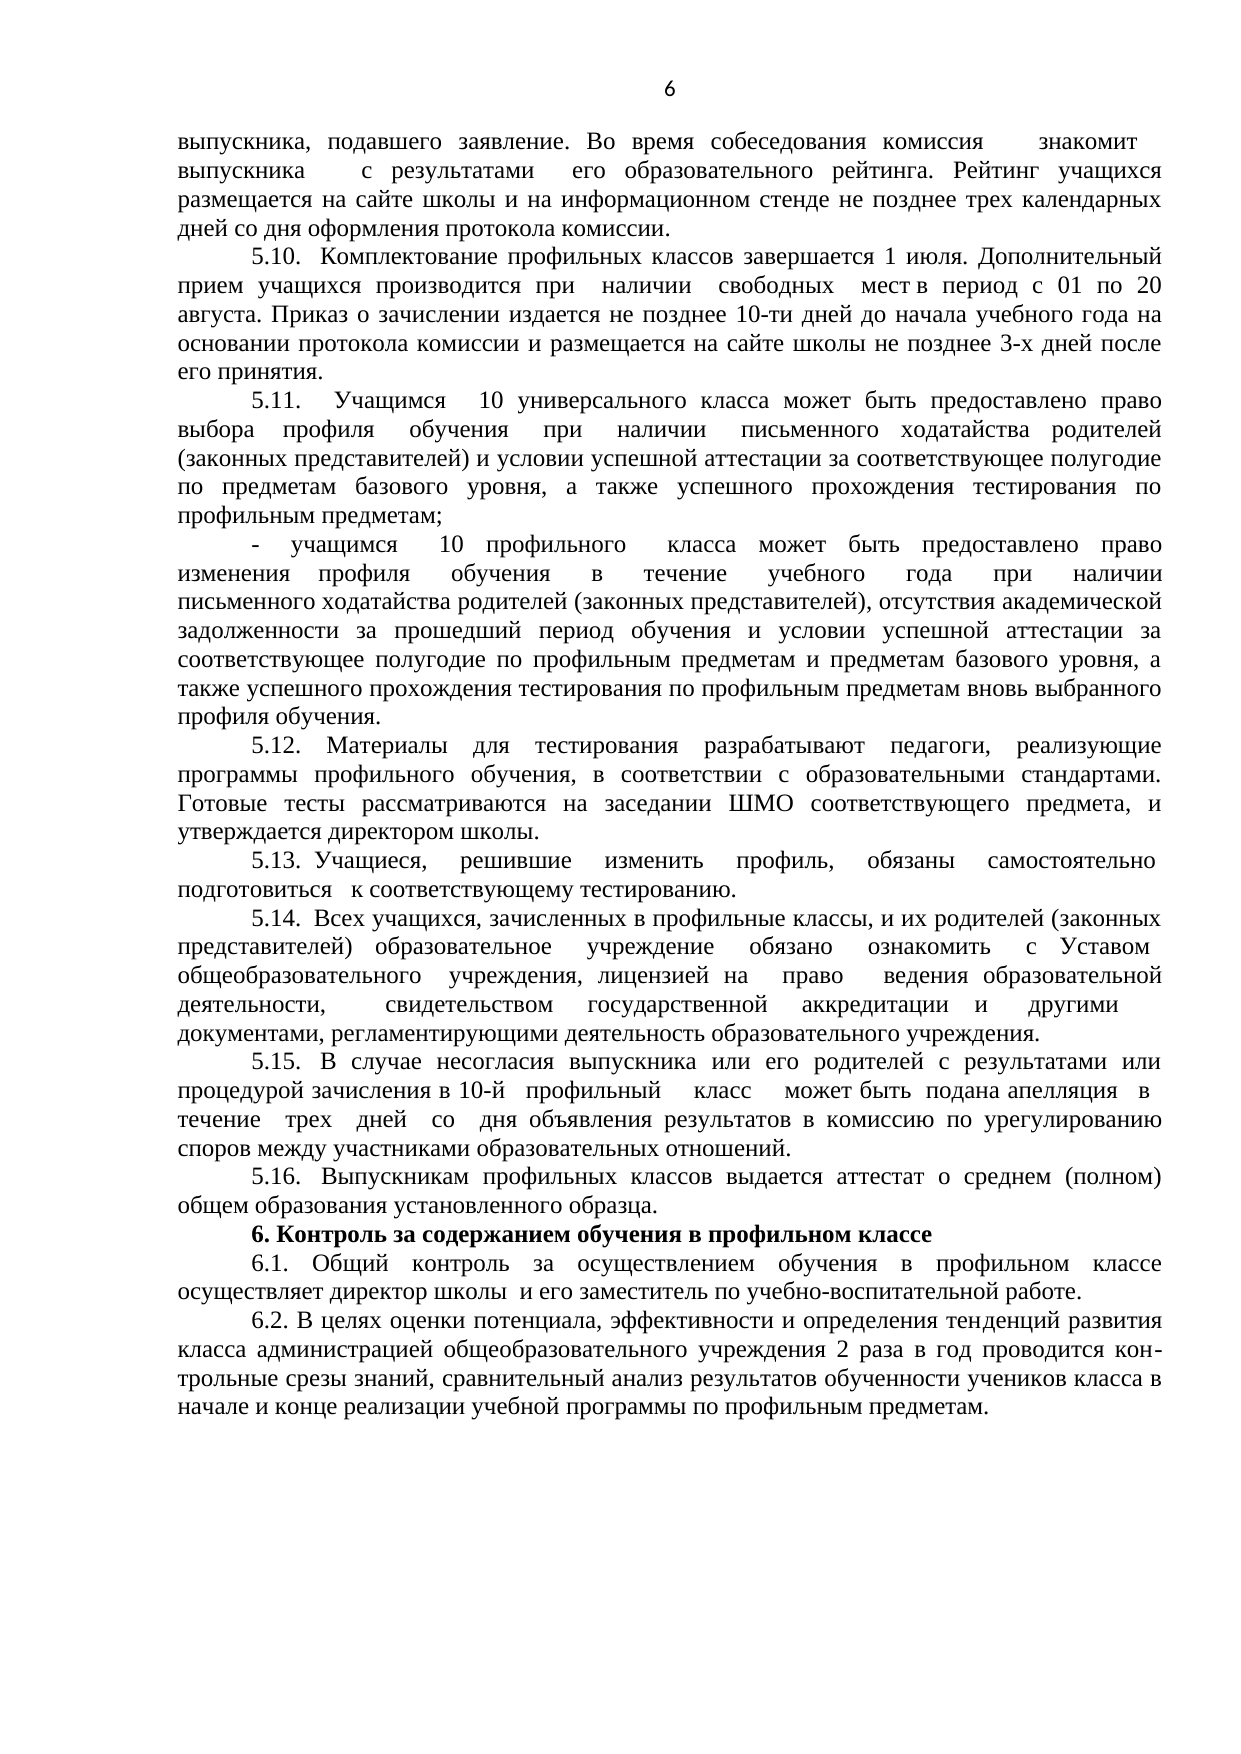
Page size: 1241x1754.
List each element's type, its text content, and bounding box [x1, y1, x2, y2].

text 5.15. В случае несогласия выпускника или его родителей с результатами или процедурой зачисления в 10-й профильный класс может быть подана апелляция в течение трех дней со дня объявления результатов в комиссию по урегулированию споров между участниками образовательных отношений. [177, 1046, 1162, 1161]
text 5.12. Материалы для тестирования разрабатывают педагоги, реализующие программы профильного обучения, в соответствии с образовательными стандартами. Готовые тесты рассматриваются на заседании ШМО соответствующего предмета, и утверждается директором школы. [177, 730, 1162, 845]
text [177, 126, 1162, 241]
text 5.10. Комплектование профильных классов завершается 1 июля. Дополнительный прием учащихся производится при наличии свободных мест в период с 01 по 20 августа. Приказ о зачислении издается не позднее 10-ти дней до начала учебного года на основании протокола комиссии и размещается на сайте школы не позднее 3-х дней после его принятия. [177, 241, 1162, 385]
text 6.2. В целях оценки потенциала, эффективности и определения тенденций развития класса администрацией общеобразовательного учреждения 2 раза в год проводится контрольные срезы знаний, сравнительный анализ результатов обученности учеников класса в начале и конце реализации учебной программы по профильным предметам. [177, 1305, 1162, 1420]
text 5.14. Всех учащихся, зачисленных в профильные классы, и их родителей (законных представителей) образовательное учреждение обязано ознакомить с Уставом общеобразовательного учреждения, лицензией на право ведения образовательной деятельности, свидетельством государственной аккредитации и другими документами, регламентирующими деятельность образовательного учреждения. [177, 903, 1162, 1046]
text 6.1. Общий контроль за осуществлением обучения в профильном классе осуществляет директор школы и его заместитель по учебно-воспитательной работе. [177, 1248, 1162, 1305]
text - учащимся 10 профильного класса может быть предоставлено право изменения профиля обучения в течение учебного года при наличии письменного ходатайства родителей (законных представителей), отсутствия академической задолженности за прошедший период обучения и условии успешной аттестации за соответствующее полугодие по профильным предметам и предметам базового уровня, а также успешного прохождения тестирования по профильным предметам вновь выбранного профиля обучения. [177, 529, 1162, 730]
text 6. Контроль за содержанием обучения в профильном классе [177, 1219, 1162, 1248]
text 5.13. Учащиеся, решившие изменить профиль, обязаны самостоятельно подготовиться к соответствующему тестированию. [177, 845, 1162, 903]
text 5.16. Выпускникам профильных классов выдается аттестат о среднем (полном) общем образования установленного образца. [177, 1161, 1162, 1219]
text 5.11. Учащимся 10 универсального класса может быть предоставлено право выбора профиля обучения при наличии письменного ходатайства родителей (законных представителей) и условии успешной аттестации за соответствующее полугодие по предметам базового уровня, а также успешного прохождения тестирования по профильным предметам; [177, 385, 1162, 529]
